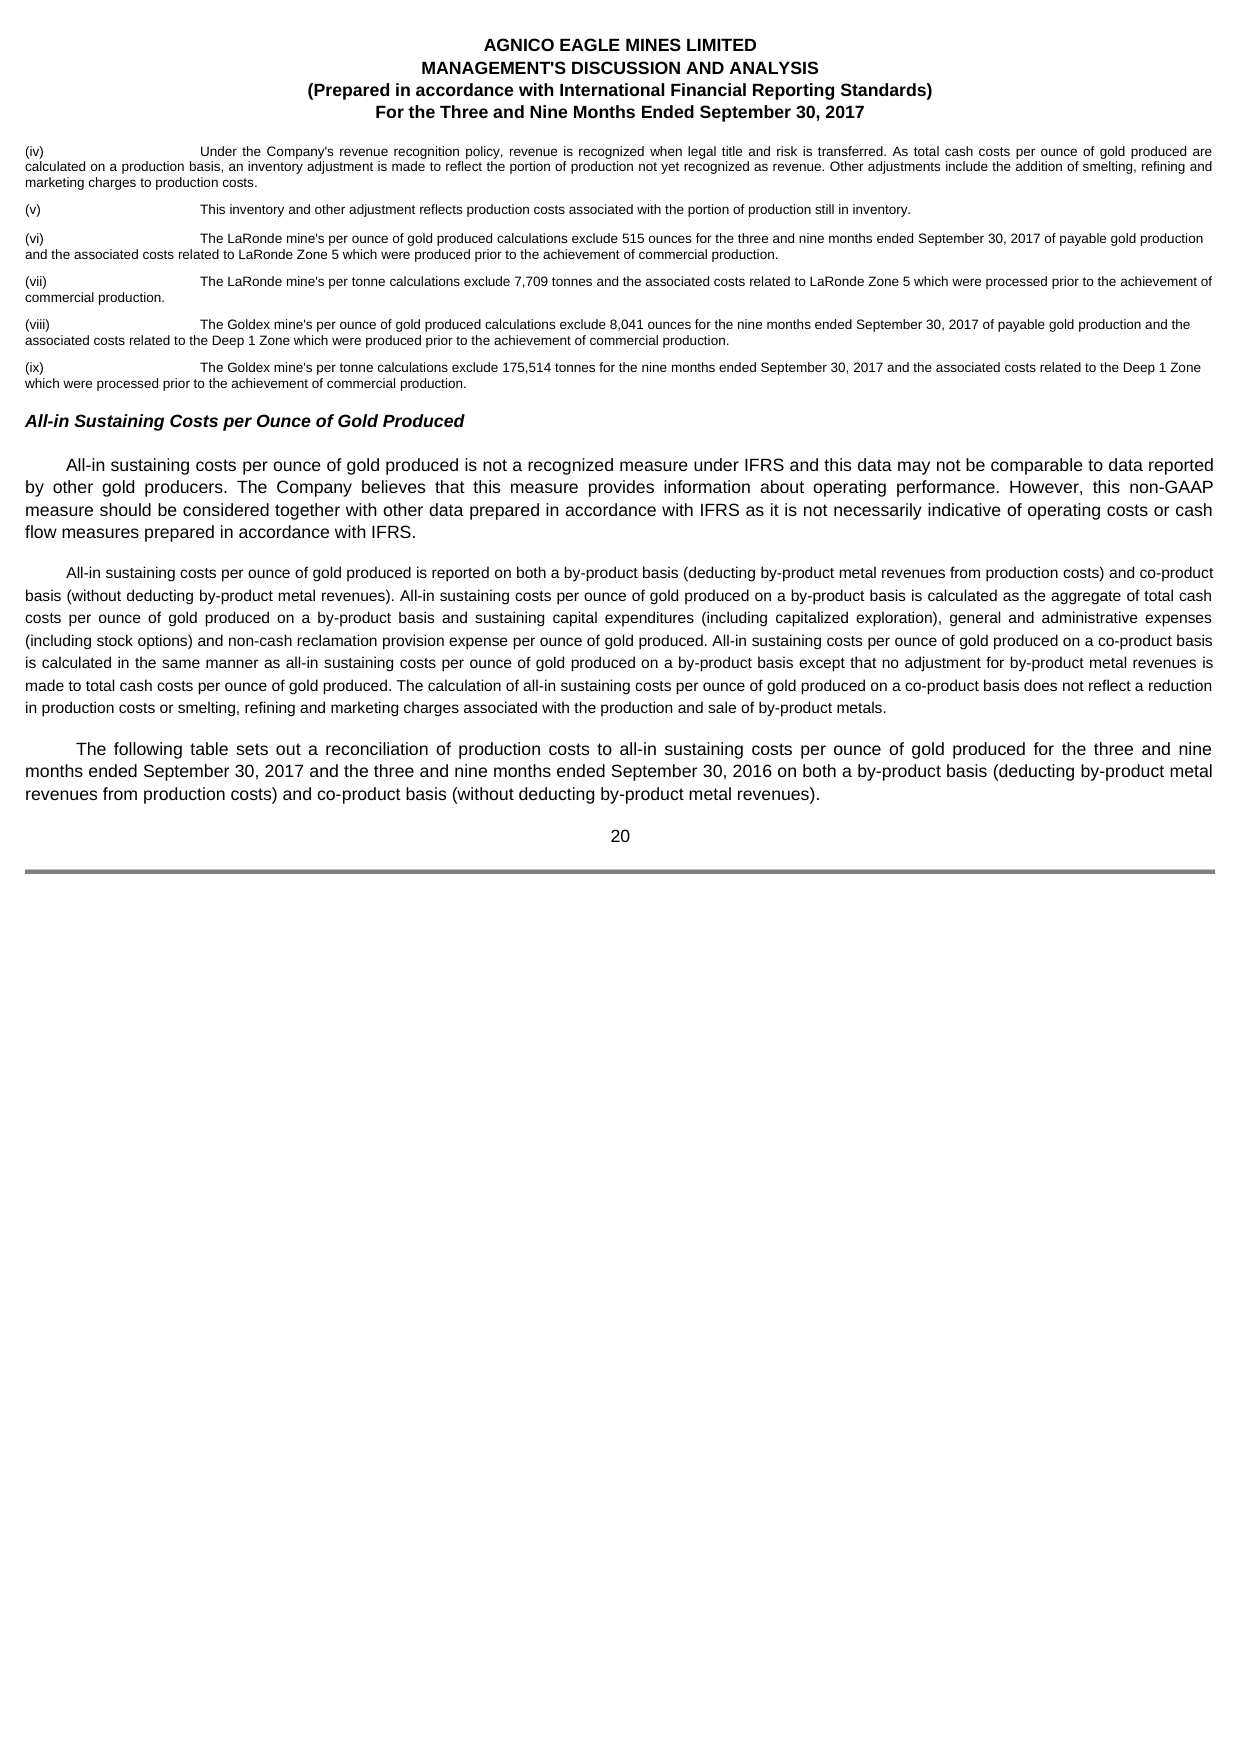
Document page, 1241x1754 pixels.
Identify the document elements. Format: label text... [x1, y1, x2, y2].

list The Goldex mine's per ounce of gold produced calculations exclude 8,041 ounces for the nine months ended September 30, 2017 of payable gold production and the associated costs related to the Deep 1 Zone which were produced prior to the achievement of commercial production. [25, 317, 1215, 348]
list The LaRonde mine's per ounce of gold produced calculations exclude 515 ounces for the three and nine months ended September 30, 2017 of payable gold production and the associated costs related to LaRonde Zone 5 which were produced prior to the achievement of commercial production. [25, 230, 1215, 262]
text AGNICO EAGLE MINES LIMITED [25, 35, 1215, 56]
text (Prepared in accordance with International Financial Reporting Standards) [25, 80, 1215, 100]
list This inventory and other adjustment reflects production costs associated with the portion of production still in inventory. [25, 202, 1215, 217]
text For the Three and Nine Months Ended September 30, 2017 [25, 102, 1215, 122]
text All-in sustaining costs per ounce of gold produced is not a recognized measure under IFRS and this data may not be comparable to data reported by other gold producers. The Company believes that this measure provides information about operating performance. However, this non-GAAP measure should be considered together with other data prepared in accordance with IFRS as it is not necessarily indicative of operating costs or cash flow measures prepared in accordance with IFRS. [25, 455, 1215, 542]
text All-in Sustaining Costs per Ounce of Gold Produced [25, 411, 1215, 432]
text MANAGEMENT'S DISCUSSION AND ANALYSIS [25, 58, 1215, 78]
text 20 [25, 825, 1215, 846]
text The following table sets out a reconciliation of production costs to all-in sustaining costs per ounce of gold produced for the three and nine months ended September 30, 2017 and the three and nine months ended September 30, 2016 on both a by-product basis (deducting by-product metal revenues from production costs) and co-product basis (without deducting by-product metal revenues). [25, 738, 1215, 804]
list The Goldex mine's per tonne calculations exclude 175,514 tonnes for the nine months ended September 30, 2017 and the associated costs related to the Deep 1 Zone which were processed prior to the achievement of commercial production. [25, 360, 1215, 392]
picture [25, 869, 1216, 874]
text All-in sustaining costs per ounce of gold produced is reported on both a by-product basis (deducting by-product metal revenues from production costs) and co-product basis (without deducting by-product metal revenues). All-in sustaining costs per ounce of gold produced on a by-product basis is calculated as the aggregate of total cash costs per ounce of gold produced on a by-product basis and sustaining capital expenditures (including capitalized exploration), general and administrative expenses (including stock options) and non-cash reclamation provision expense per ounce of gold produced. All-in sustaining costs per ounce of gold produced on a co-product basis is calculated in the same manner as all-in sustaining costs per ounce of gold produced on a by-product basis except that no adjustment for by-product metal revenues is made to total cash costs per ounce of gold produced. The calculation of all-in sustaining costs per ounce of gold produced on a co-product basis does not reflect a reduction in production costs or smelting, refining and marketing charges associated with the production and sale of by-product metals. [25, 564, 1215, 717]
list The LaRonde mine's per tonne calculations exclude 7,709 tonnes and the associated costs related to LaRonde Zone 5 which were processed prior to the achievement of commercial production. [25, 273, 1215, 305]
list Under the Company's revenue recognition policy, revenue is recognized when legal title and risk is transferred. As total cash costs per ounce of gold produced are calculated on a production basis, an inventory adjustment is made to reflect the portion of production not yet recognized as revenue. Other adjustments include the addition of smelting, refining and marketing charges to production costs. [25, 143, 1215, 190]
